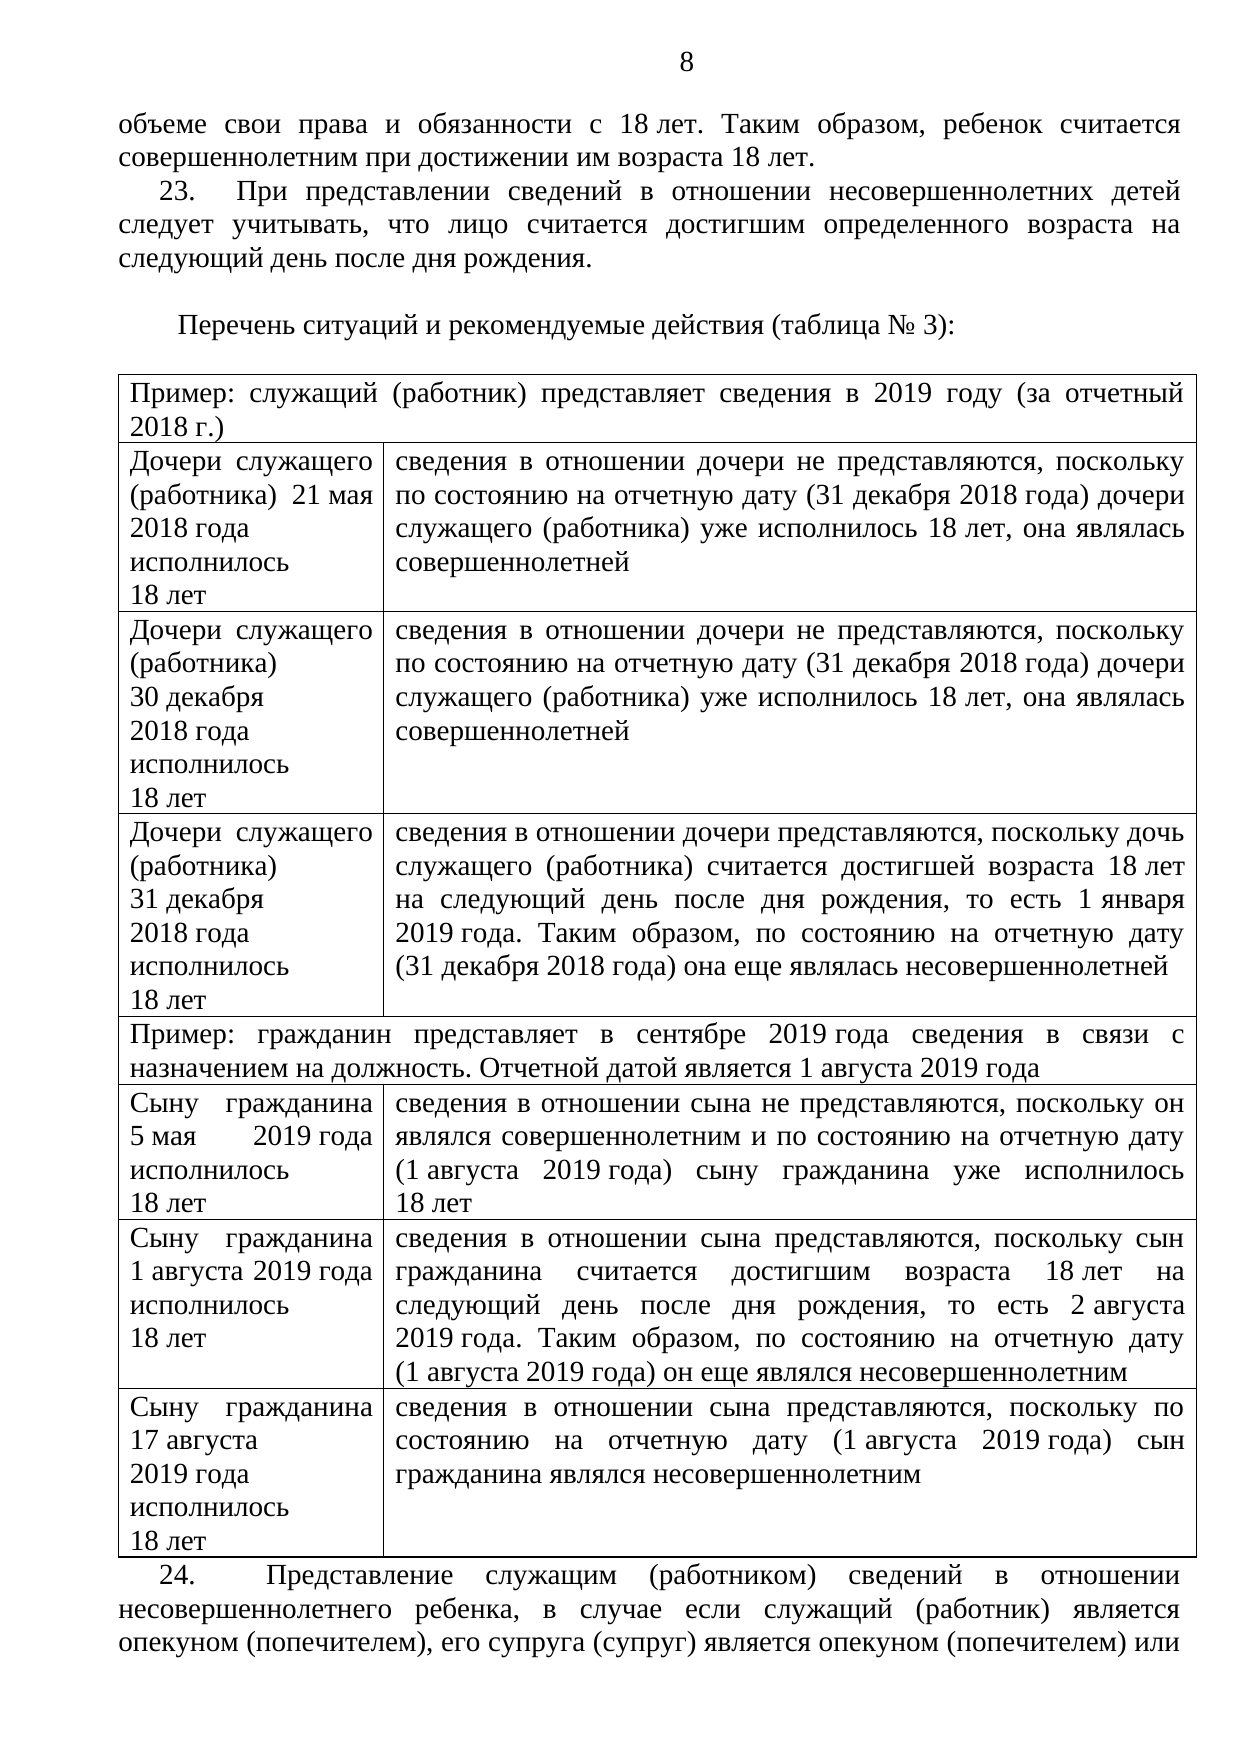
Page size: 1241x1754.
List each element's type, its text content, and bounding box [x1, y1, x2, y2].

table_cell Сыну гражданина 1 августа 2019 года исполнилось 18 лет [119, 1220, 383, 1388]
table_cell Дочери служащего (работника) 31 декабря 2018 года исполнилось 18 лет [119, 814, 383, 1016]
table_cell сведения в отношении сына представляются, поскольку сын гражданина считается достигшим возраста 18 лет на следующий день после дня рождения, то есть 2 августа 2019 года. Таким образом, по состоянию на отчетную дату (1 августа 2019 года) он еще являлся несовершеннолетним [384, 1220, 1196, 1388]
table_cell Сыну гражданина 17 августа 2019 года исполнилось 18 лет [119, 1389, 383, 1556]
table_cell Сыну гражданина 5 мая 2019 года исполнилось 18 лет [119, 1085, 383, 1219]
table_header Пример: служащий (работник) представляет сведения в 2019 году (за отчетный 2018 г.) [119, 375, 1196, 442]
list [118, 106, 1181, 173]
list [118, 1558, 1181, 1658]
text Перечень ситуаций и рекомендуемые действия (таблица № 3): [118, 307, 1181, 341]
table_cell сведения в отношении сына не представляются, поскольку он являлся совершеннолетним и по состоянию на отчетную дату (1 августа 2019 года) сыну гражданина уже исполнилось 18 лет [384, 1085, 1196, 1219]
table_cell сведения в отношении сына представляются, поскольку по состоянию на отчетную дату (1 августа 2019 года) сын гражданина являлся несовершеннолетним [384, 1389, 1196, 1556]
table_cell сведения в отношении дочери не представляются, поскольку по состоянию на отчетную дату (31 декабря 2018 года) дочери служащего (работника) уже исполнилось 18 лет, она являлась совершеннолетней [384, 443, 1196, 611]
table_cell сведения в отношении дочери представляются, поскольку дочь служащего (работника) считается достигшей возраста 18 лет на следующий день после дня рождения, то есть 1 января 2019 года. Таким образом, по состоянию на отчетную дату (31 декабря 2018 года) она еще являлась несовершеннолетней [384, 814, 1196, 1016]
table_cell Дочери служащего (работника) 30 декабря 2018 года исполнилось 18 лет [119, 612, 383, 813]
table_cell Пример: гражданин представляет в сентябре 2019 года сведения в связи с назначением на должность. Отчетной датой является 1 августа 2019 года [119, 1017, 1196, 1084]
table_cell Дочери служащего (работника) 21 мая 2018 года исполнилось 18 лет [119, 443, 383, 611]
table_cell сведения в отношении дочери не представляются, поскольку по состоянию на отчетную дату (31 декабря 2018 года) дочери служащего (работника) уже исполнилось 18 лет, она являлась совершеннолетней [384, 612, 1196, 813]
list При представлении сведений в отношении несовершеннолетних детей следует учитывать, что лицо считается достигшим определенного возраста на следующий день после дня рождения. [118, 173, 1181, 273]
